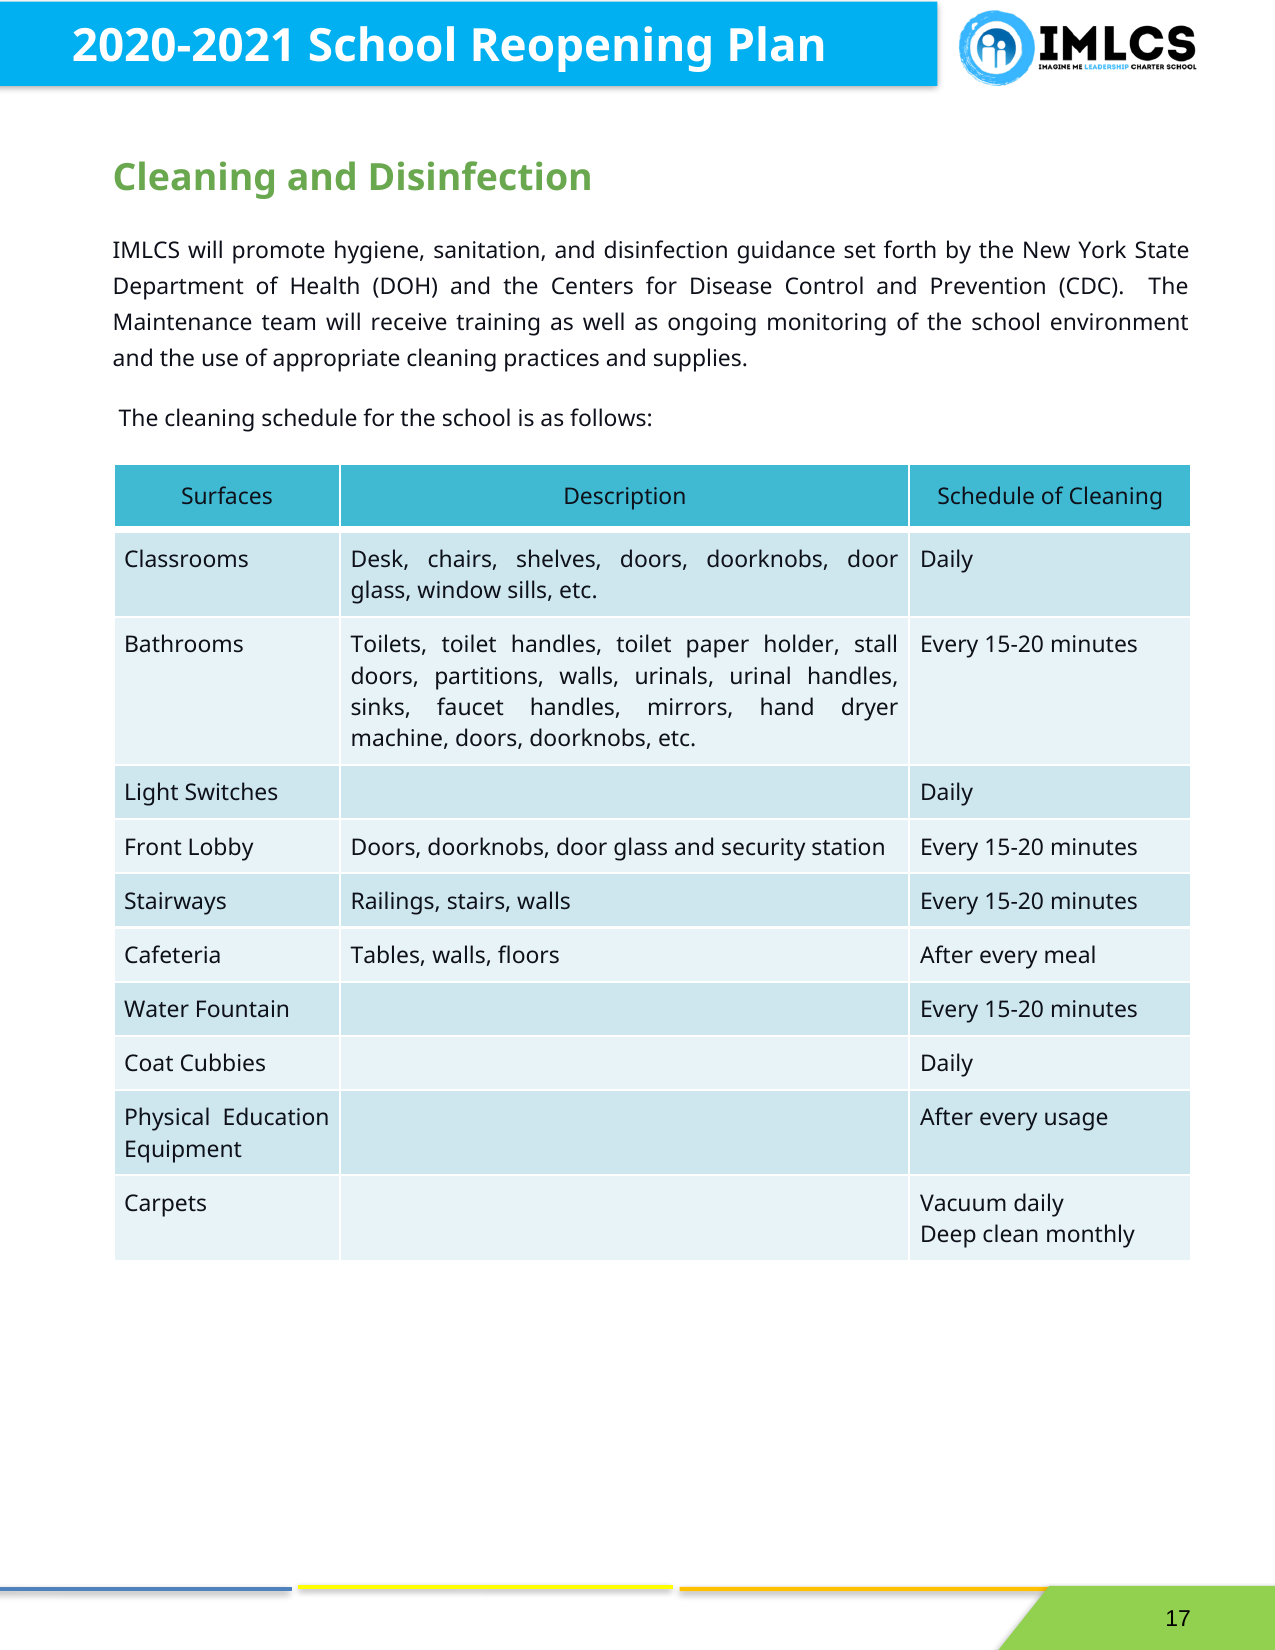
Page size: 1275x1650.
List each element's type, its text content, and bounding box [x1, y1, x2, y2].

table_cell Tables, walls, floors [341, 929, 908, 981]
table_header Description [341, 465, 908, 526]
table_cell Toilets, toilet handles, toilet paper holder, stall doors, partitions, walls, urinals, urinal handles, sinks, faucet handles, mirrors, hand dryer machine, doors, doorknobs, etc. [341, 618, 908, 764]
table_cell Cafeteria [115, 929, 339, 981]
table_cell Water Fountain [115, 983, 339, 1035]
table_cell Vacuum daily Deep clean monthly [910, 1176, 1190, 1260]
table_cell After every usage [910, 1091, 1190, 1174]
table_cell Physical Education Equipment [115, 1091, 339, 1174]
table_cell Daily [910, 766, 1190, 818]
table_cell Light Switches [115, 766, 339, 818]
table_cell Daily [910, 1037, 1190, 1089]
table_cell Every 15-20 minutes [910, 618, 1190, 764]
text The cleaning schedule for the school is as follows: [112, 402, 1191, 434]
table_cell Coat Cubbies [115, 1037, 339, 1089]
table_cell Doors, doorknobs, door glass and security station [341, 820, 908, 872]
subtitle Cleaning and Disinfection [112, 150, 1191, 201]
table_cell Stairways [115, 874, 339, 926]
table_cell [341, 1176, 908, 1260]
text IMLCS will promote hygiene, sanitation, and disinfection guidance set forth by the New York State Department of Health (DOH) and the Centers for Disease Control and Prevention (CDC). The Maintenance team will receive training as well as ongoing monitoring of the school environment and the use of appropriate cleaning practices and supplies. [112, 234, 1191, 373]
table_cell Front Lobby [115, 820, 339, 872]
table_cell Every 15-20 minutes [910, 983, 1190, 1035]
table_cell Railings, stairs, walls [341, 874, 908, 926]
picture [951, 7, 1200, 87]
table_cell [341, 983, 908, 1035]
table_cell Bathrooms [115, 618, 339, 764]
table_cell [341, 766, 908, 818]
table_header Schedule of Cleaning [910, 465, 1190, 526]
table_cell [341, 1037, 908, 1089]
table_cell Every 15-20 minutes [910, 874, 1190, 926]
table_cell [341, 1091, 908, 1174]
table_cell Desk, chairs, shelves, doors, doorknobs, door glass, window sills, etc. [341, 533, 908, 616]
table_cell Daily [910, 533, 1190, 616]
table_cell After every meal [910, 929, 1190, 981]
table_cell Classrooms [115, 533, 339, 616]
table_header Surfaces [115, 465, 339, 526]
table_cell Carpets [115, 1176, 339, 1260]
table_cell Every 15-20 minutes [910, 820, 1190, 872]
